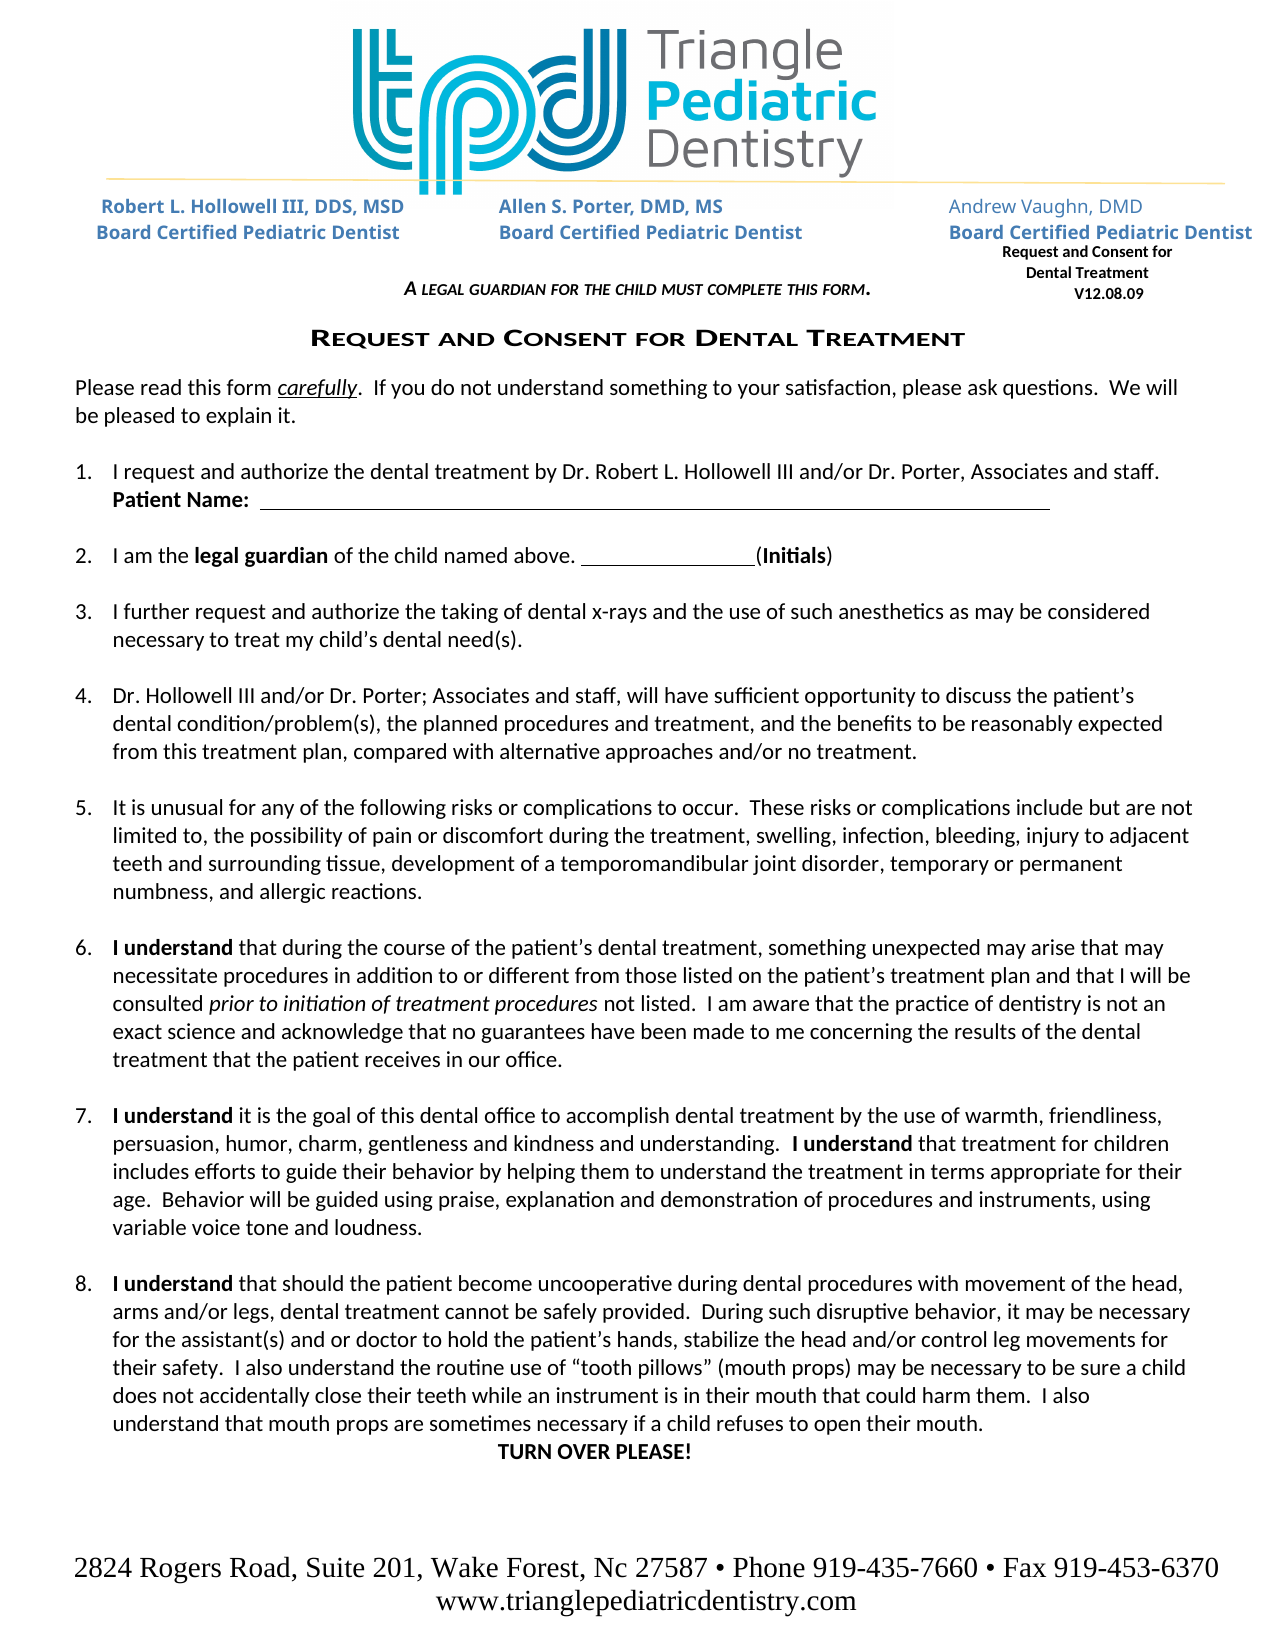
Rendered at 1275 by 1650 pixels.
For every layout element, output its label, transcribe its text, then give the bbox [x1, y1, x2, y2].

text Patient Name: . [75, 485, 1200, 513]
list It is unusual for any of the following risks or complications to occur. These risks or complications include but are not limited to, the possibility of pain or discomfort during the treatment, swelling, infection, bleeding, injury to adjacent teeth and surrounding tissue, development of a temporomandibular joint disorder, temporary or permanent numbness, and allergic reactions. [75, 793, 1200, 905]
list Dr. Hollowell III and/or Dr. Porter; Associates and staff, will have sufficient opportunity to discuss the patient’s dental condition/problem(s), the planned procedures and treatment, and the benefits to be reasonably expected from this treatment plan, compared with alternative approaches and/or no treatment. [75, 681, 1200, 765]
subtitle Request and Consent for Dental Treatment [150, 322, 1125, 352]
list I further request and authorize the taking of dental x-rays and the use of such anesthetics as may be considered necessary to treat my child’s dental need(s). [75, 597, 1200, 653]
list I am the legal guardian of the child named above. (Initials) [75, 541, 1200, 569]
picture [329, 1, 894, 181]
title A legal guardian for the child must complete this form. [75, 273, 1200, 302]
list I understand that should the patient become uncooperative during dental procedures with movement of the head, arms and/or legs, dental treatment cannot be safely provided. During such disruptive behavior, it may be necessary for the assistant(s) and or doctor to hold the patient’s hands, stabilize the head and/or control leg movements for their safety. I also understand the routine use of “tooth pillows” (mouth props) may be necessary to be sure a child does not accidentally close their teeth while an instrument is in their mouth that could harm them. I also understand that mouth props are sometimes necessary if a child refuses to open their mouth. [75, 1269, 1200, 1437]
text Please read this form carefully. If you do not understand something to your satisfaction, please ask questions. We will be pleased to explain it. [75, 373, 1200, 429]
list I request and authorize the dental treatment by Dr. Robert L. Hollowell III and/or Dr. Porter, Associates and staff. [75, 457, 1200, 485]
text TURN OVER PLEASE! [450, 1437, 1200, 1493]
list I understand that during the course of the patient’s dental treatment, something unexpected may arise that may necessitate procedures in addition to or different from those listed on the patient’s treatment plan and that I will be consulted prior to initiation of treatment procedures not listed. I am aware that the practice of dentistry is not an exact science and acknowledge that no guarantees have been made to me concerning the results of the dental treatment that the patient receives in our office. [75, 933, 1200, 1073]
list I understand it is the goal of this dental office to accomplish dental treatment by the use of warmth, friendliness, persuasion, humor, charm, gentleness and kindness and understanding. I understand that treatment for children includes efforts to guide their behavior by helping them to understand the treatment in terms appropriate for their age. Behavior will be guided using praise, explanation and demonstration of procedures and instruments, using variable voice tone and loudness. [75, 1101, 1200, 1241]
picture [329, 181, 894, 209]
